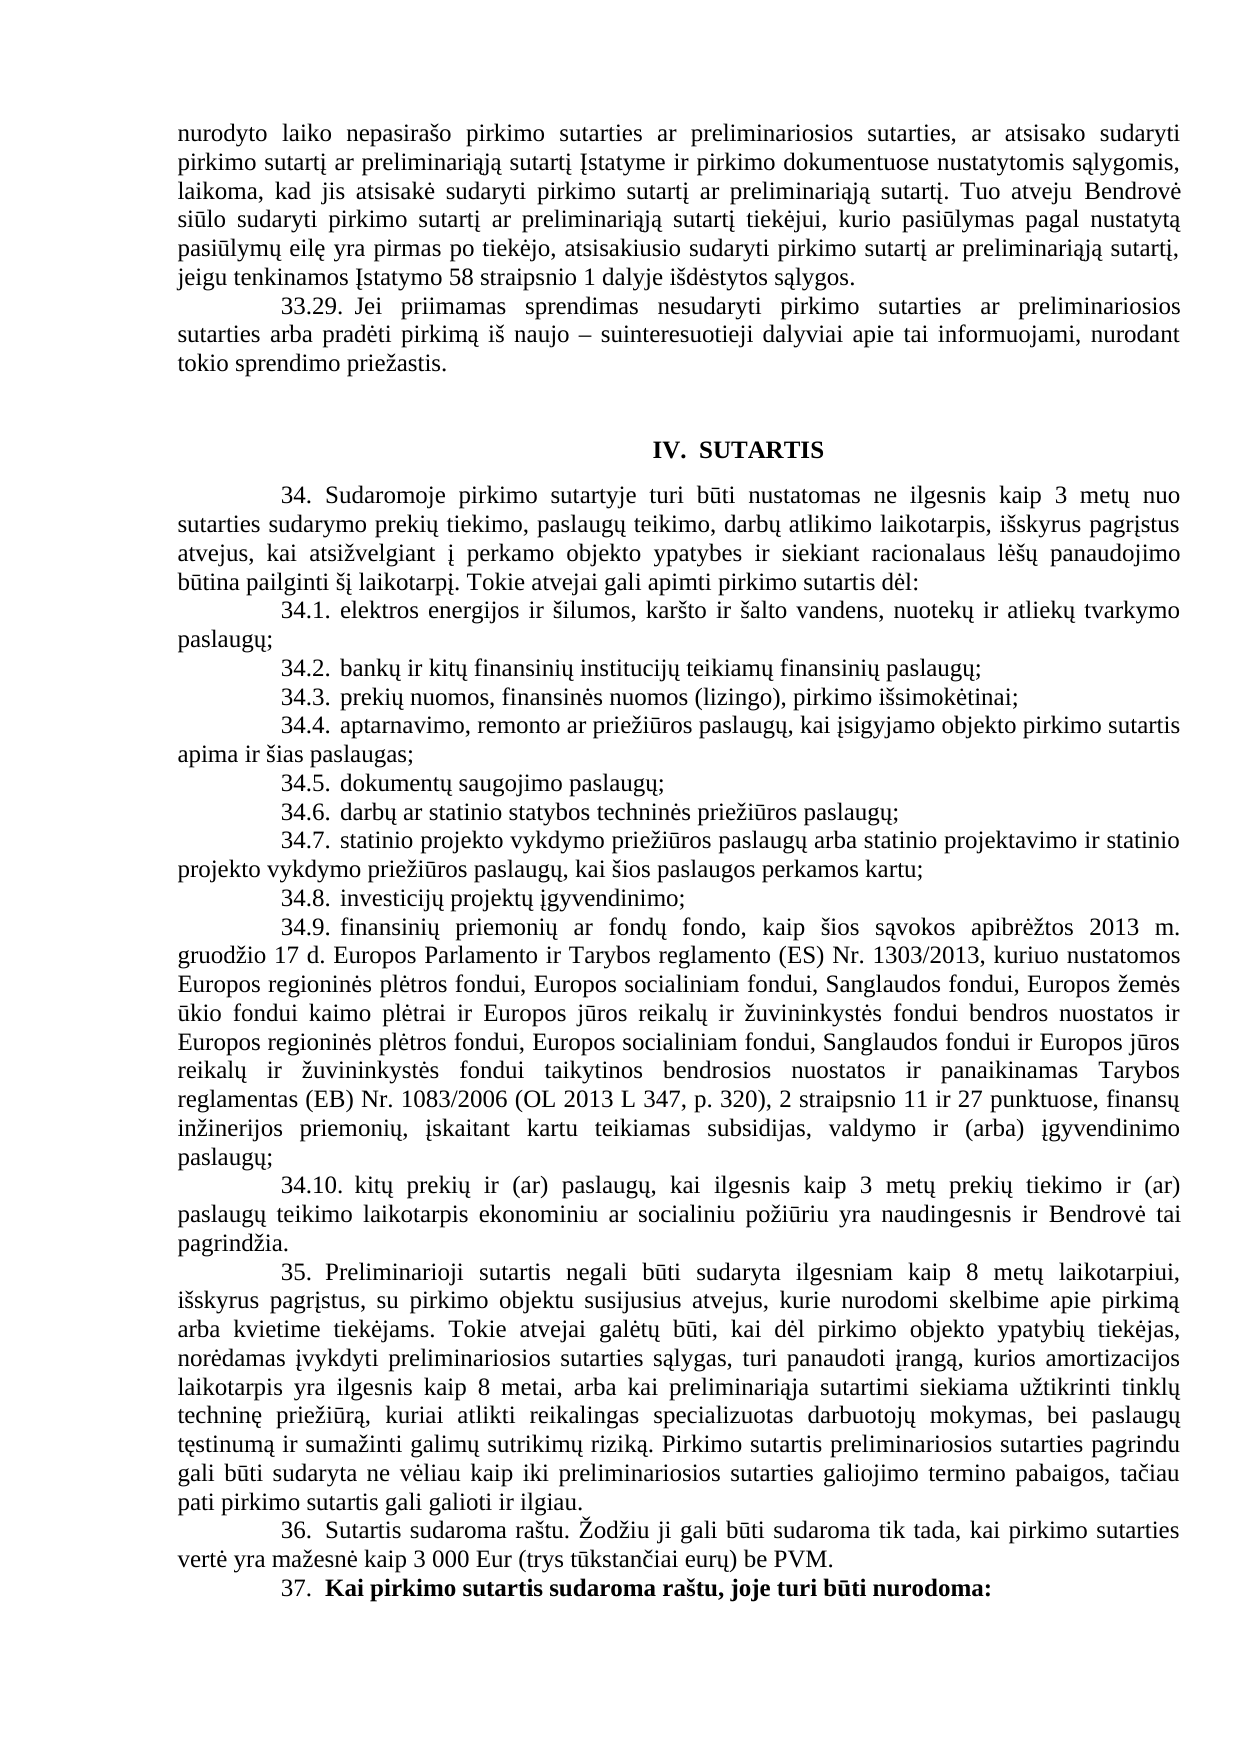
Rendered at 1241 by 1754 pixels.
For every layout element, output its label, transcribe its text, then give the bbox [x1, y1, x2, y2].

list aptarnavimo, remonto ar priežiūros paslaugų, kai įsigyjamo objekto pirkimo sutartis apima ir šias paslaugas; [177, 711, 1181, 768]
list Kai pirkimo sutartis sudaroma raštu, joje turi būti nurodoma: [177, 1573, 1181, 1602]
list prekių nuomos, finansinės nuomos (lizingo), pirkimo išsimokėtinai; [177, 682, 1181, 711]
list Sudaromoje pirkimo sutartyje turi būti nustatomas ne ilgesnis kaip 3 metų nuo sutarties sudarymo prekių tiekimo, paslaugų teikimo, darbų atlikimo laikotarpis, išskyrus pagrįstus atvejus, kai atsižvelgiant į perkamo objekto ypatybes ir siekiant racionalaus lėšų panaudojimo būtina pailginti šį laikotarpį. Tokie atvejai gali apimti pirkimo sutartis dėl: [177, 481, 1181, 596]
list finansinių priemonių ar fondų fondo, kaip šios sąvokos apibrėžtos 2013 m. gruodžio 17 d. Europos Parlamento ir Tarybos reglamento (ES) Nr. 1303/2013, kuriuo nustatomos Europos regioninės plėtros fondui, Europos socialiniam fondui, Sanglaudos fondui, Europos žemės ūkio fondui kaimo plėtrai ir Europos jūros reikalų ir žuvininkystės fondui bendros nuostatos ir Europos regioninės plėtros fondui, Europos socialiniam fondui, Sanglaudos fondui ir Europos jūros reikalų ir žuvininkystės fondui taikytinos bendrosios nuostatos ir panaikinamas Tarybos reglamentas (EB) Nr. 1083/2006 (OL 2013 L 347, p. 320), 2 straipsnio 11 ir 27 punktuose, finansų inžinerijos priemonių, įskaitant kartu teikiamas subsidijas, valdymo ir (arba) įgyvendinimo paslaugų; [177, 912, 1181, 1171]
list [177, 118, 1181, 291]
list Sutartis sudaroma raštu. Žodžiu ji gali būti sudaroma tik tada, kai pirkimo sutarties vertė yra mažesnė kaip 3 000 Eur (trys tūkstančiai eurų) be PVM. [177, 1516, 1181, 1573]
list Preliminarioji sutartis negali būti sudaryta ilgesniam kaip 8 metų laikotarpiui, išskyrus pagrįstus, su pirkimo objektu susijusius atvejus, kurie nurodomi skelbime apie pirkimą arba kvietime tiekėjams. Tokie atvejai galėtų būti, kai dėl pirkimo objekto ypatybių tiekėjas, norėdamas įvykdyti preliminariosios sutarties sąlygas, turi panaudoti įrangą, kurios amortizacijos laikotarpis yra ilgesnis kaip 8 metai, arba kai preliminariąja sutartimi siekiama užtikrinti tinklų techninę priežiūrą, kuriai atlikti reikalingas specializuotas darbuotojų mokymas, bei paslaugų tęstinumą ir sumažinti galimų sutrikimų riziką. Pirkimo sutartis preliminariosios sutarties pagrindu gali būti sudaryta ne vėliau kaip iki preliminariosios sutarties galiojimo termino pabaigos, tačiau pati pirkimo sutartis gali galioti ir ilgiau. [177, 1257, 1181, 1516]
list dokumentų saugojimo paslaugų; [177, 768, 1181, 797]
list elektros energijos ir šilumos, karšto ir šalto vandens, nuotekų ir atliekų tvarkymo paslaugų; [177, 596, 1181, 653]
text IV. SUTARTIS [177, 435, 1181, 464]
list statinio projekto vykdymo priežiūros paslaugų arba statinio projektavimo ir statinio projekto vykdymo priežiūros paslaugų, kai šios paslaugos perkamos kartu; [177, 826, 1181, 883]
list darbų ar statinio statybos techninės priežiūros paslaugų; [177, 797, 1181, 826]
list investicijų projektų įgyvendinimo; [177, 883, 1181, 912]
list bankų ir kitų finansinių institucijų teikiamų finansinių paslaugų; [177, 653, 1181, 682]
list Jei priimamas sprendimas nesudaryti pirkimo sutarties ar preliminariosios sutarties arba pradėti pirkimą iš naujo – suinteresuotieji dalyviai apie tai informuojami, nurodant tokio sprendimo priežastis. [177, 291, 1181, 377]
list kitų prekių ir (ar) paslaugų, kai ilgesnis kaip 3 metų prekių tiekimo ir (ar) paslaugų teikimo laikotarpis ekonominiu ar socialiniu požiūriu yra naudingesnis ir Bendrovė tai pagrindžia. [177, 1171, 1181, 1257]
